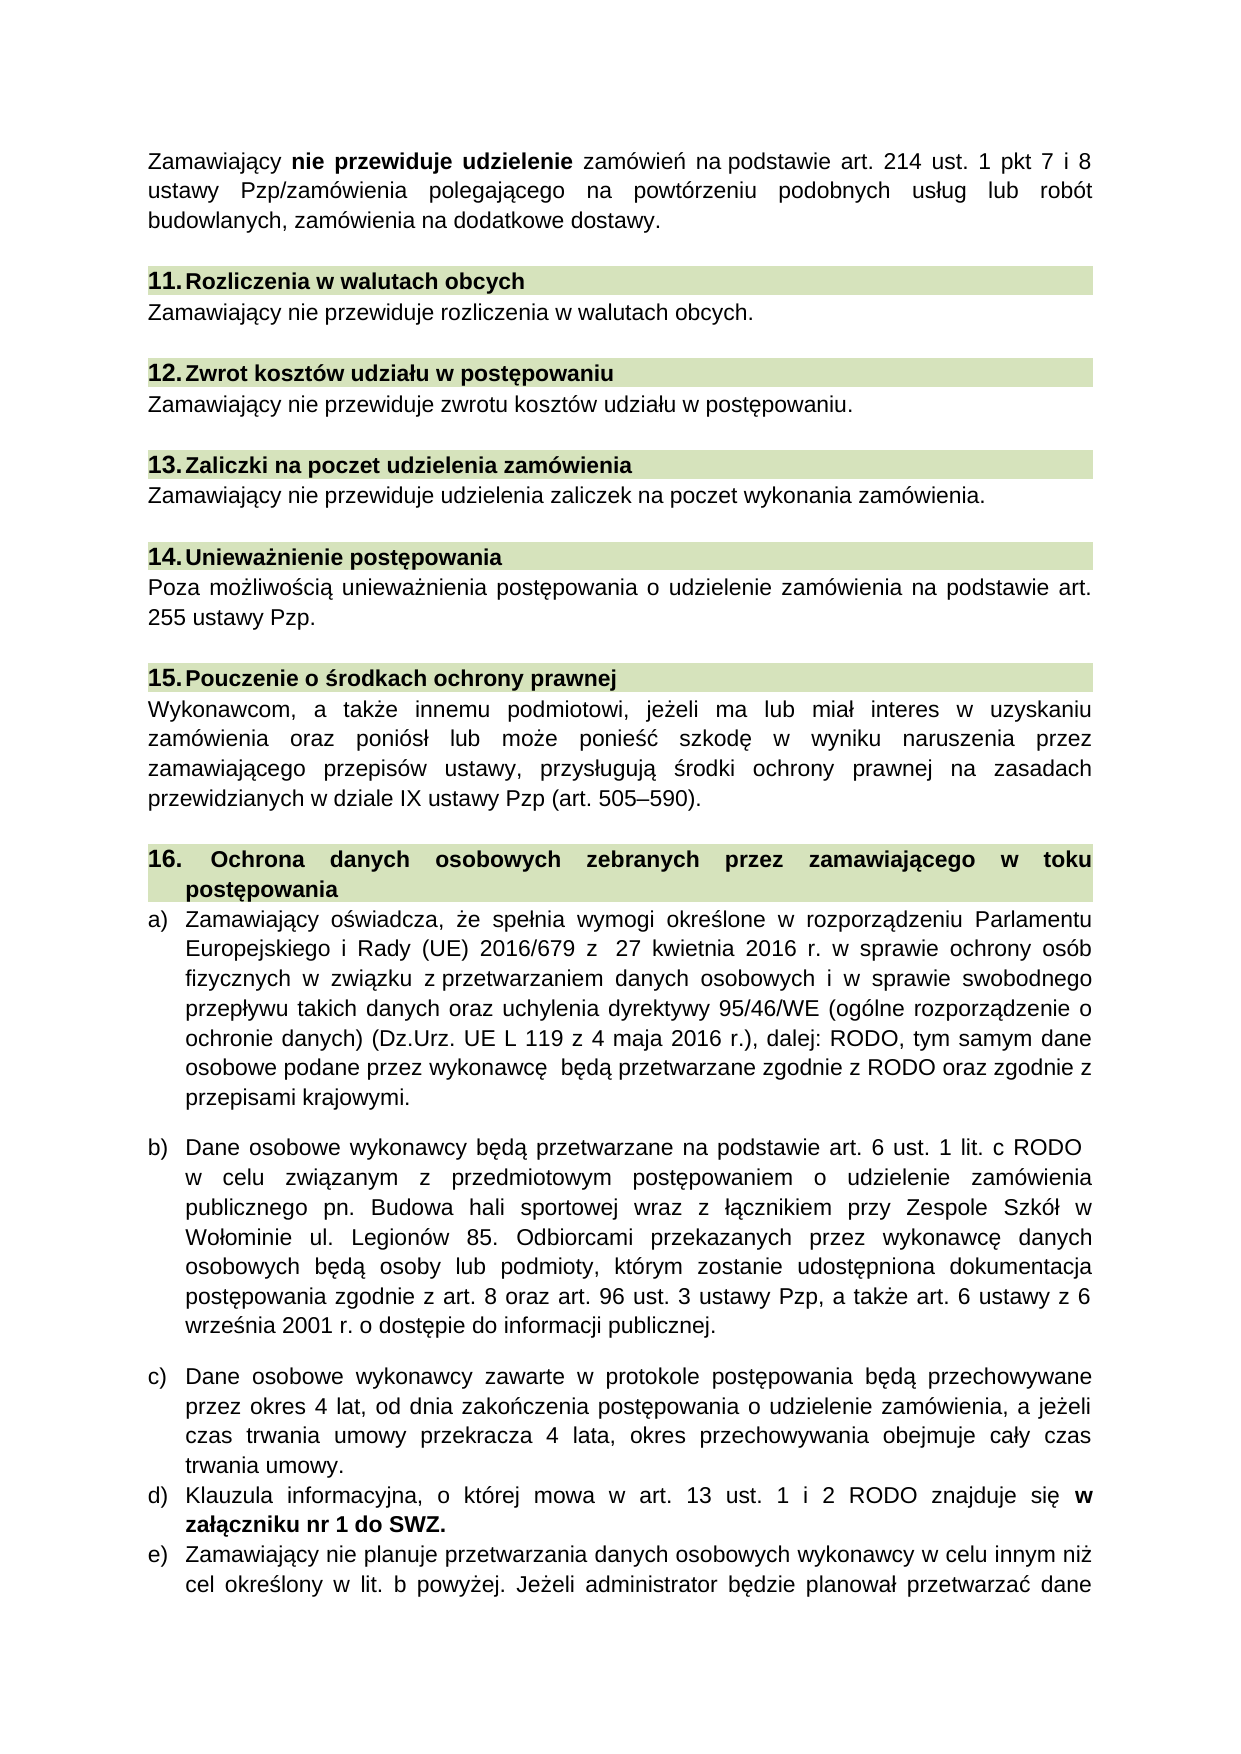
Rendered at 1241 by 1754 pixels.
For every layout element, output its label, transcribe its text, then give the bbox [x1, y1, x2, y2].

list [148, 1541, 1093, 1597]
list Klauzula informacyjna, o której mowa w art. 13 ust. 1 i 2 RODO znajduje się w załączniku nr 1 do SWZ. [148, 1482, 1093, 1538]
list Ochrona danych osobowych zebranych przez zamawiającego w toku postępowania [148, 844, 1093, 902]
text Zamawiający nie przewiduje zwrotu kosztów udziału w postępowaniu. [148, 391, 1093, 417]
text Wykonawcom, a także innemu podmiotowi, jeżeli ma lub miał interes w uzyskaniu zamówienia oraz poniósł lub może ponieść szkodę w wyniku naruszenia przez zamawiającego przepisów ustawy, przysługują środki ochrony prawnej na zasadach przewidzianych w dziale IX ustawy Pzp (art. 505–590). [148, 696, 1093, 811]
list Unieważnienie postępowania [148, 542, 1093, 570]
text Zamawiający nie przewiduje udzielenia zaliczek na poczet wykonania zamówienia. [148, 482, 1093, 509]
list Dane osobowe wykonawcy zawarte w protokole postępowania będą przechowywane przez okres 4 lat, od dnia zakończenia postępowania o udzielenie zamówienia, a jeżeli czas trwania umowy przekracza 4 lata, okres przechowywania obejmuje cały czas trwania umowy. [148, 1363, 1093, 1478]
list Zwrot kosztów udziału w postępowaniu [148, 358, 1093, 387]
list Dane osobowe wykonawcy będą przetwarzane na podstawie art. 6 ust. 1 lit. c RODO w celu związanym z przedmiotowym postępowaniem o udzielenie zamówienia publicznego pn. Budowa hali sportowej wraz z łącznikiem przy Zespole Szkół w Wołominie ul. Legionów 85. Odbiorcami przekazanych przez wykonawcę danych osobowych będą osoby lub podmioty, którym zostanie udostępniona dokumentacja postępowania zgodnie z art. 8 oraz art. 96 ust. 3 ustawy Pzp, a także art. 6 ustawy z 6 września 2001 r. o dostępie do informacji publicznej. [148, 1134, 1093, 1339]
list Zaliczki na poczet udzielenia zamówienia [148, 450, 1093, 479]
list Rozliczenia w walutach obcych [148, 266, 1093, 295]
text Zamawiający nie przewiduje udzielenie zamówień na podstawie art. 214 ust. 1 pkt 7 i 8 ustawy Pzp/zamówienia polegającego na powtórzeniu podobnych usług lub robót budowlanych, zamówienia na dodatkowe dostawy. [148, 148, 1093, 233]
text Zamawiający nie przewiduje rozliczenia w walutach obcych. [148, 299, 1093, 325]
text Poza możliwością unieważnienia postępowania o udzielenie zamówienia na podstawie art. 255 ustawy Pzp. [148, 574, 1093, 630]
list Zamawiający oświadcza, że spełnia wymogi określone w rozporządzeniu Parlamentu Europejskiego i Rady (UE) 2016/679 z 27 kwietnia 2016 r. w sprawie ochrony osób fizycznych w związku z przetwarzaniem danych osobowych i w sprawie swobodnego przepływu takich danych oraz uchylenia dyrektywy 95/46/WE (ogólne rozporządzenie o ochronie danych) (Dz.Urz. UE L 119 z 4 maja 2016 r.), dalej: RODO, tym samym dane osobowe podane przez wykonawcę będą przetwarzane zgodnie z RODO oraz zgodnie z przepisami krajowymi. [148, 906, 1093, 1110]
list Pouczenie o środkach ochrony prawnej [148, 663, 1093, 692]
